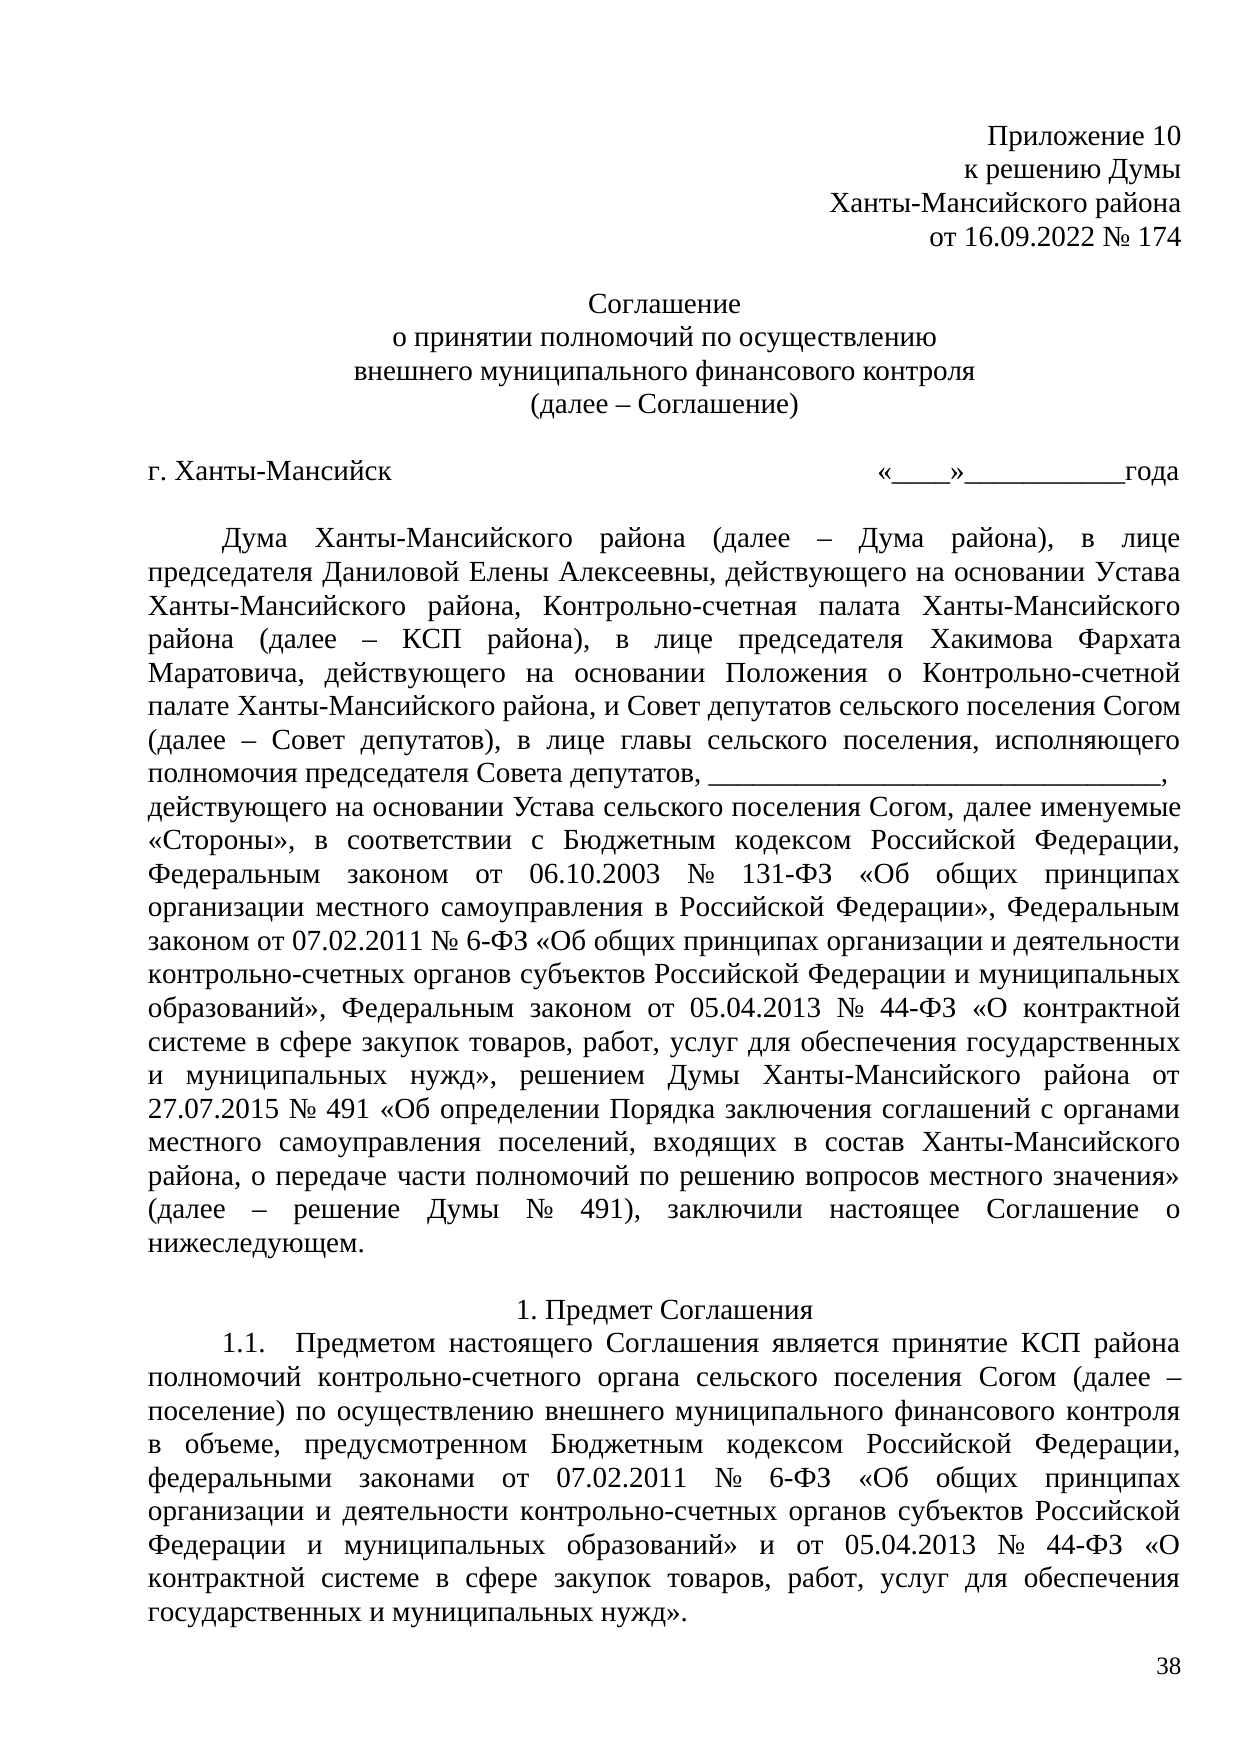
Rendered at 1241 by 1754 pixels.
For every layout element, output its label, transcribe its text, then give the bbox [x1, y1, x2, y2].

text Дума Ханты-Мансийского района (далее – Дума района), в лице председателя Даниловой Елены Алексеевны, действующего на основании Устава Ханты-Мансийского района, Контрольно-счетная палата Ханты-Мансийского района (далее – КСП района), в лице председателя Хакимова Фархата Маратовича, действующего на основании Положения о Контрольно-счетной палате Ханты-Мансийского района, и Совет депутатов сельского поселения Согом (далее – Совет депутатов), в лице главы сельского поселения, исполняющего полномочия председателя Совета депутатов, _______________________________, [148, 521, 1181, 789]
text Ханты-Мансийского района [148, 185, 1181, 219]
text г. Ханты-Мансийск «____»___________года [148, 453, 1181, 487]
text Приложение 10 [148, 118, 1181, 152]
text Соглашение [148, 286, 1181, 319]
text о принятии полномочий по осуществлению [148, 319, 1181, 353]
text к решению Думы [148, 152, 1181, 185]
text действующего на основании Устава сельского поселения Согом, далее именуемые «Стороны», в соответствии с Бюджетным кодексом Российской Федерации, Федеральным законом от 06.10.2003 № 131-ФЗ «Об общих принципах организации местного самоуправления в Российской Федерации», Федеральным законом от 07.02.2011 № 6-ФЗ «Об общих принципах организации и деятельности контрольно-счетных органов субъектов Российской Федерации и муниципальных образований», Федеральным законом от 05.04.2013 № 44-ФЗ «О контрактной системе в сфере закупок товаров, работ, услуг для обеспечения государственных и муниципальных нужд», решением Думы Ханты-Мансийского района от 27.07.2015 № 491 «Об определении Порядка заключения соглашений с органами местного самоуправления поселений, входящих в состав Ханты-Мансийского района, о передаче части полномочий по решению вопросов местного значения» (далее – решение Думы № 491), заключили настоящее Соглашение о нижеследующем. [148, 789, 1181, 1258]
text внешнего муниципального финансового контроля [148, 353, 1181, 386]
text (далее – Соглашение) [148, 386, 1181, 420]
text от 16.09.2022 № 174 [148, 219, 1181, 252]
text 1. Предмет Соглашения [148, 1292, 1181, 1326]
text 1.1. Предметом настоящего Соглашения является принятие КСП района полномочий контрольно-счетного органа сельского поселения Согом (далее – поселение) по осуществлению внешнего муниципального финансового контроля в объеме, предусмотренном Бюджетным кодексом Российской Федерации, федеральными законами от 07.02.2011 № 6-ФЗ «Об общих принципах организации и деятельности контрольно-счетных органов субъектов Российской Федерации и муниципальных образований» и от 05.04.2013 № 44-ФЗ «О контрактной системе в сфере закупок товаров, работ, услуг для обеспечения государственных и муниципальных нужд». [148, 1326, 1181, 1627]
